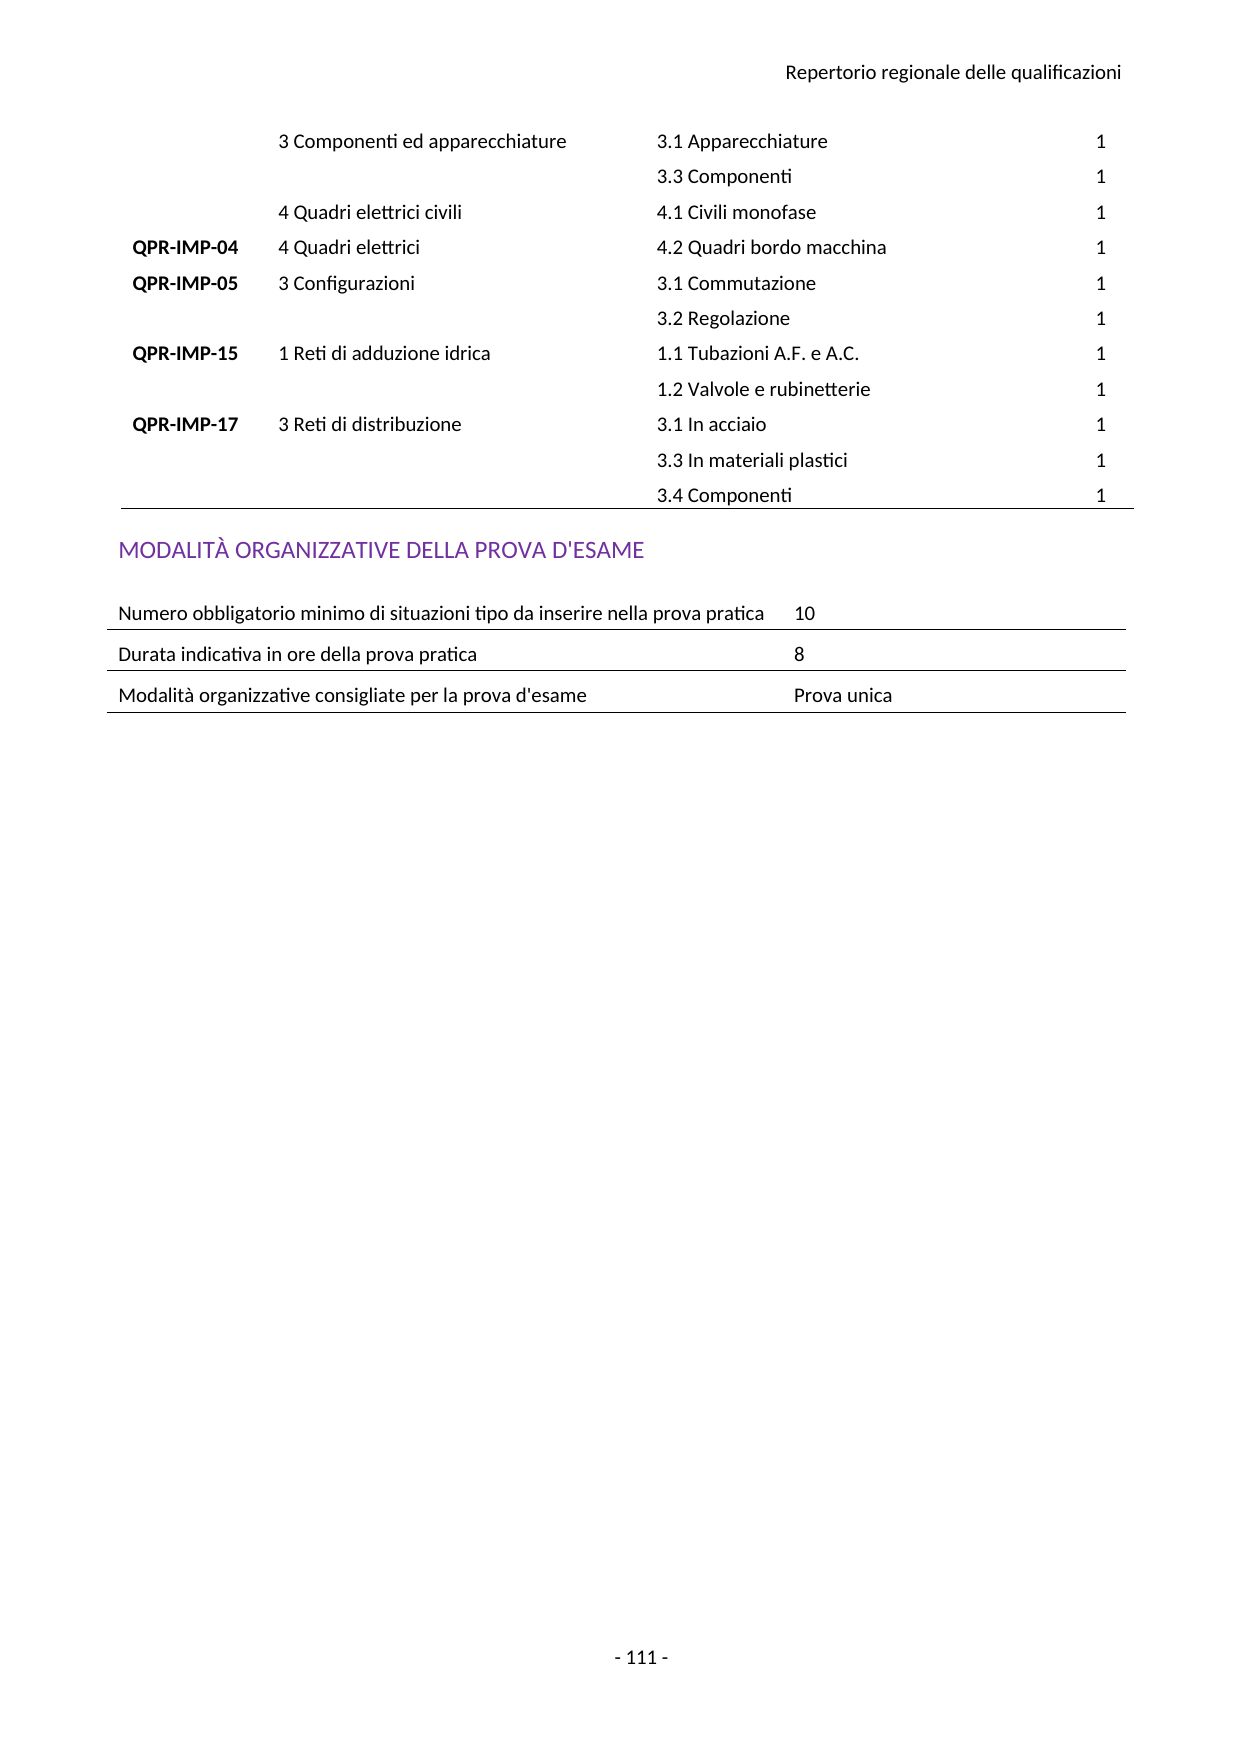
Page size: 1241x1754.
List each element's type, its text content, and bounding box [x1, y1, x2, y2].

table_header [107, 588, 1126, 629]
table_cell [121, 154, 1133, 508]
text MODALITà ORGANIZZATIVE DELLA PROVA D'ESAME [118, 534, 1122, 564]
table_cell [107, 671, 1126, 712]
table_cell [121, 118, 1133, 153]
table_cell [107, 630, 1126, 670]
